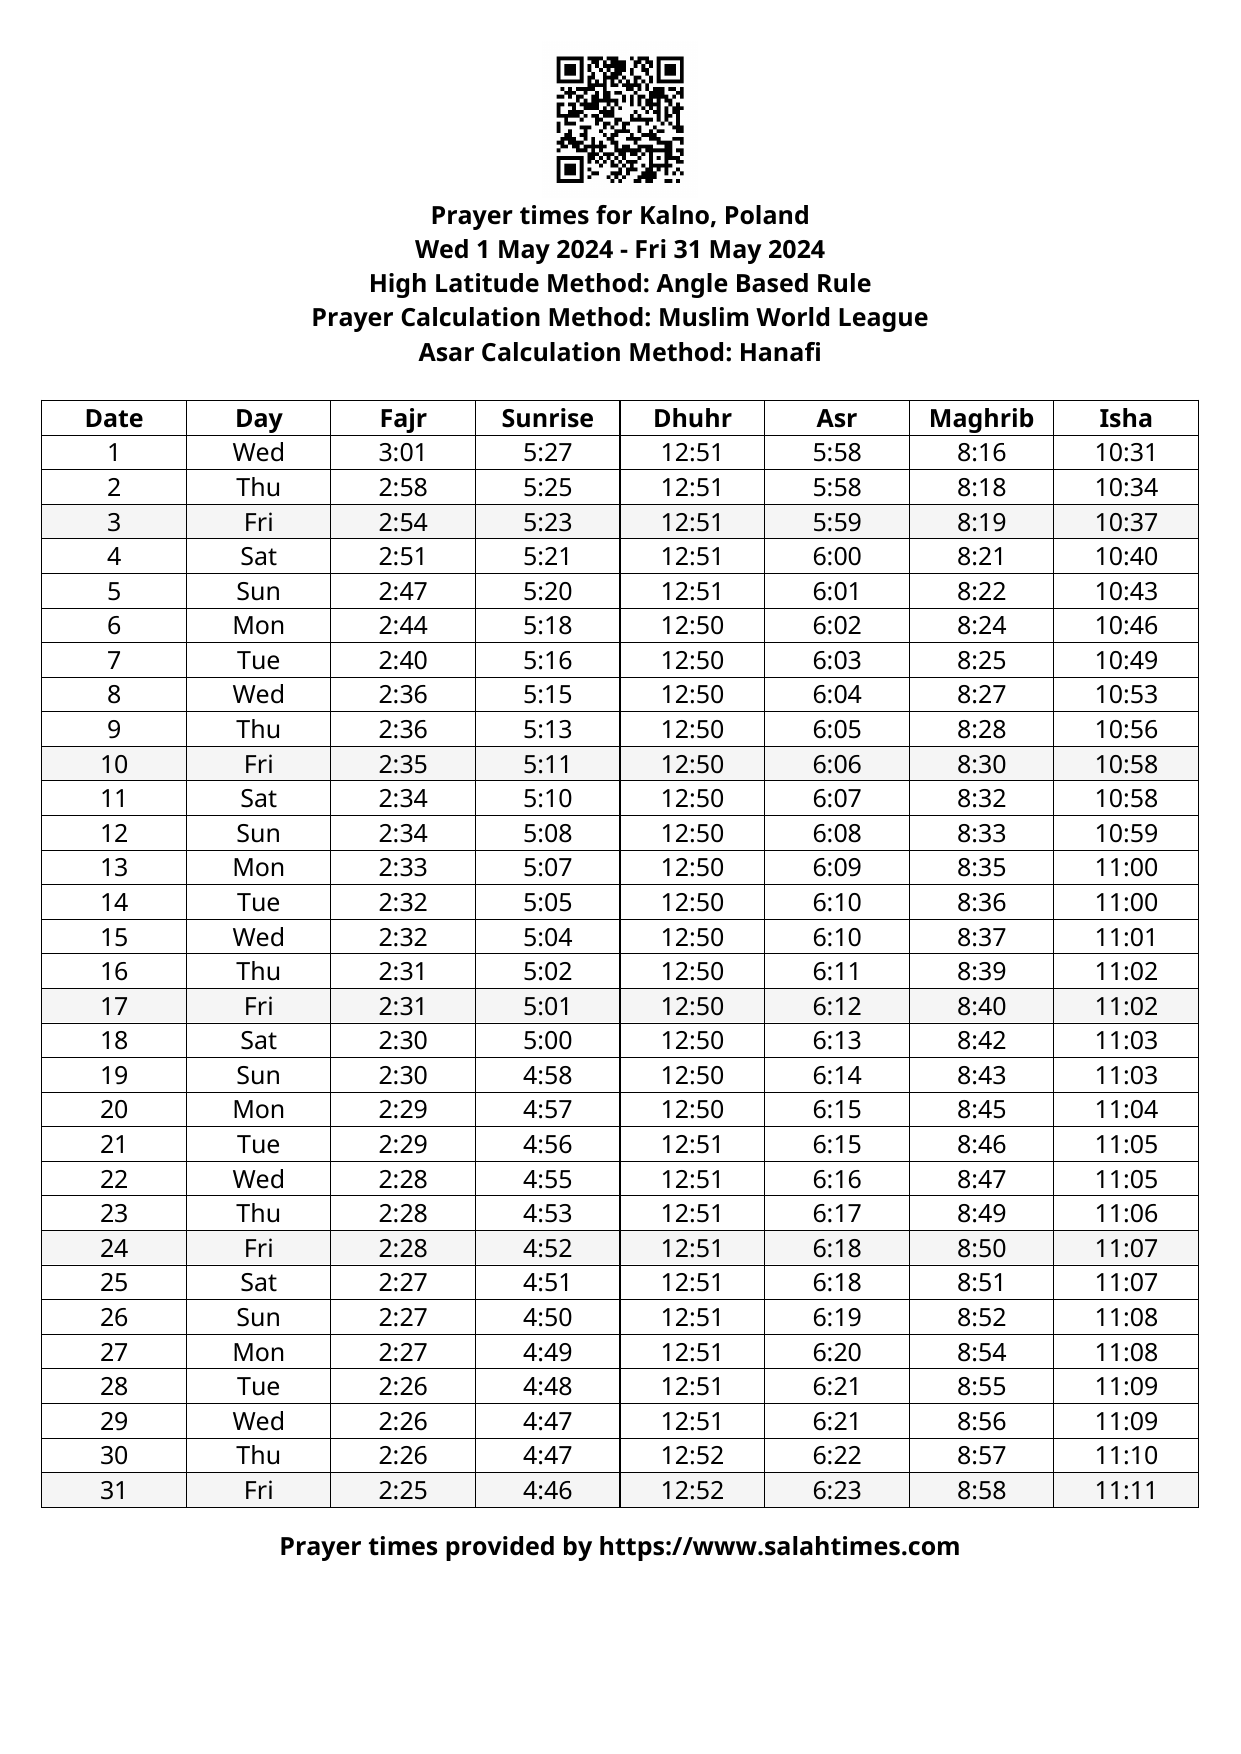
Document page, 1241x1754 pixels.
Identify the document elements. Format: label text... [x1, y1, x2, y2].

table_cell 14 [42, 885, 186, 919]
table_cell 10:40 [1054, 539, 1198, 573]
table_cell 10:37 [1054, 505, 1198, 538]
table_cell 5:23 [476, 505, 619, 538]
table_cell 2:25 [331, 1473, 475, 1507]
table_cell 12:52 [621, 1439, 764, 1472]
table_cell 6:02 [765, 609, 909, 642]
table_cell 11:06 [1054, 1196, 1198, 1230]
table_cell 2:28 [331, 1196, 475, 1230]
table_cell 12:51 [621, 574, 764, 607]
table_cell Thu [187, 470, 330, 504]
table_cell 8:33 [910, 816, 1053, 849]
table_cell 12:50 [621, 747, 764, 780]
table_cell 12:50 [621, 1024, 764, 1057]
table_cell 15 [42, 920, 186, 953]
table_cell 12:50 [621, 678, 764, 711]
table_cell 17 [42, 989, 186, 1022]
table_cell 6:08 [765, 816, 909, 849]
table_cell 6:12 [765, 989, 909, 1022]
table_cell 8:24 [910, 609, 1053, 642]
table_cell 12:50 [621, 954, 764, 988]
table_cell 3:01 [331, 436, 475, 469]
table_cell 9 [42, 712, 186, 746]
text Asar Calculation Method: Hanafi [42, 334, 1198, 368]
table_cell 11:00 [1054, 885, 1198, 919]
table_cell 6:07 [765, 781, 909, 815]
table_cell 11:03 [1054, 1024, 1198, 1057]
table_cell 2:36 [331, 712, 475, 746]
table_cell 6:06 [765, 747, 909, 780]
table_cell Thu [187, 712, 330, 746]
table_cell 4:55 [476, 1162, 619, 1195]
table_cell Tue [187, 643, 330, 677]
table_cell 6:11 [765, 954, 909, 988]
table_cell 12:52 [621, 1473, 764, 1507]
table_cell 4:50 [476, 1300, 619, 1334]
table_cell Mon [187, 1093, 330, 1126]
table_cell 11:11 [1054, 1473, 1198, 1507]
table_header Date [42, 401, 186, 434]
table_cell 2:29 [331, 1127, 475, 1161]
table_cell 6:14 [765, 1058, 909, 1092]
table_cell Wed [187, 1162, 330, 1195]
table_cell 2:31 [331, 989, 475, 1022]
table_cell 6:10 [765, 885, 909, 919]
table_cell Sun [187, 1300, 330, 1334]
table_cell 12:50 [621, 816, 764, 849]
table_cell 8:18 [910, 470, 1053, 504]
table_cell 8:28 [910, 712, 1053, 746]
table_cell 5:27 [476, 436, 619, 469]
table_cell 2:36 [331, 678, 475, 711]
table_cell 12:50 [621, 712, 764, 746]
table_cell 5:25 [476, 470, 619, 504]
table_cell 10:46 [1054, 609, 1198, 642]
table_cell 8:56 [910, 1404, 1053, 1437]
table_cell 4:49 [476, 1335, 619, 1368]
table_cell 12:51 [621, 1300, 764, 1334]
table_cell 2:28 [331, 1162, 475, 1195]
table_cell 2:34 [331, 781, 475, 815]
table_cell 12:51 [621, 1127, 764, 1161]
table_cell 4:47 [476, 1439, 619, 1472]
table_cell 12:51 [621, 1266, 764, 1299]
table_cell 8:39 [910, 954, 1053, 988]
table_cell 8:40 [910, 989, 1053, 1022]
text Wed 1 May 2024 - Fri 31 May 2024 [42, 232, 1198, 266]
table_cell 5:04 [476, 920, 619, 953]
table_cell 11:05 [1054, 1162, 1198, 1195]
table_header Dhuhr [621, 401, 764, 434]
picture [542, 41, 699, 198]
table_cell 4:52 [476, 1231, 619, 1264]
table_cell 4:48 [476, 1369, 619, 1403]
table_cell 8:22 [910, 574, 1053, 607]
table_cell 4:56 [476, 1127, 619, 1161]
table_cell 6:16 [765, 1162, 909, 1195]
table_cell 5:05 [476, 885, 619, 919]
table_cell 3 [42, 505, 186, 538]
table_cell 6:22 [765, 1439, 909, 1472]
table_cell 11:01 [1054, 920, 1198, 953]
table_cell 2:40 [331, 643, 475, 677]
table_cell 2:26 [331, 1439, 475, 1472]
table_cell 8:54 [910, 1335, 1053, 1368]
table_cell 2:54 [331, 505, 475, 538]
table_cell 12:50 [621, 920, 764, 953]
table_cell 8:49 [910, 1196, 1053, 1230]
table_cell Sat [187, 781, 330, 815]
table_cell 8:55 [910, 1369, 1053, 1403]
table_cell 6:00 [765, 539, 909, 573]
table_cell 8:43 [910, 1058, 1053, 1092]
table_cell 8:30 [910, 747, 1053, 780]
table_cell 8:36 [910, 885, 1053, 919]
table_cell 6:23 [765, 1473, 909, 1507]
table_cell 2 [42, 470, 186, 504]
table_cell 11:02 [1054, 989, 1198, 1022]
table_cell 11:10 [1054, 1439, 1198, 1472]
table_cell 30 [42, 1439, 186, 1472]
table_cell 7 [42, 643, 186, 677]
table_cell 2:44 [331, 609, 475, 642]
table_cell Sun [187, 574, 330, 607]
table_cell Wed [187, 678, 330, 711]
table_cell Thu [187, 954, 330, 988]
text Prayer times provided by https://www.salahtimes.com [42, 1528, 1198, 1563]
table_cell 12:50 [621, 885, 764, 919]
table_cell Fri [187, 505, 330, 538]
table_cell 10:49 [1054, 643, 1198, 677]
table_cell 12:51 [621, 1369, 764, 1403]
table_cell 5:00 [476, 1024, 619, 1057]
table_cell 6:09 [765, 851, 909, 884]
table_cell 4 [42, 539, 186, 573]
table_cell 24 [42, 1231, 186, 1264]
table_cell Mon [187, 609, 330, 642]
table_cell 6:10 [765, 920, 909, 953]
table_cell 12:51 [621, 1162, 764, 1195]
table_cell 21 [42, 1127, 186, 1161]
table_cell 4:57 [476, 1093, 619, 1126]
table_cell Fri [187, 1231, 330, 1264]
table_cell 5:21 [476, 539, 619, 573]
table_header Isha [1054, 401, 1198, 434]
table_cell 18 [42, 1024, 186, 1057]
table_cell 26 [42, 1300, 186, 1334]
table_cell 2:26 [331, 1404, 475, 1437]
table_cell Sun [187, 816, 330, 849]
table_cell 10:31 [1054, 436, 1198, 469]
table_cell Wed [187, 920, 330, 953]
table_cell 5:58 [765, 436, 909, 469]
table_cell 6:20 [765, 1335, 909, 1368]
table_cell 10:56 [1054, 712, 1198, 746]
table_cell 8:46 [910, 1127, 1053, 1161]
table_cell 8:19 [910, 505, 1053, 538]
table_cell 2:34 [331, 816, 475, 849]
table_cell 13 [42, 851, 186, 884]
table_cell 12:51 [621, 1404, 764, 1437]
table_cell 4:53 [476, 1196, 619, 1230]
table_cell 6:01 [765, 574, 909, 607]
table_cell Sat [187, 1266, 330, 1299]
table_cell 11:08 [1054, 1300, 1198, 1334]
table_cell 2:33 [331, 851, 475, 884]
table_cell 6:04 [765, 678, 909, 711]
table_cell 2:29 [331, 1093, 475, 1126]
table_cell 6:13 [765, 1024, 909, 1057]
table_cell 12 [42, 816, 186, 849]
table_cell 4:58 [476, 1058, 619, 1092]
table_cell 6:03 [765, 643, 909, 677]
table_cell 8:42 [910, 1024, 1053, 1057]
table_cell 12:51 [621, 1231, 764, 1264]
table_cell Tue [187, 1127, 330, 1161]
table_cell 2:31 [331, 954, 475, 988]
table_header Maghrib [910, 401, 1053, 434]
table_header Asr [765, 401, 909, 434]
table_cell 12:51 [621, 505, 764, 538]
table_cell 11:03 [1054, 1058, 1198, 1092]
table_cell Sat [187, 1024, 330, 1057]
table_cell 11:08 [1054, 1335, 1198, 1368]
table_cell 19 [42, 1058, 186, 1092]
table_cell 6:05 [765, 712, 909, 746]
table_cell 5:01 [476, 989, 619, 1022]
table_cell 6:17 [765, 1196, 909, 1230]
table_cell 12:50 [621, 1093, 764, 1126]
table_cell 2:27 [331, 1335, 475, 1368]
table_cell Wed [187, 436, 330, 469]
table_cell 8:57 [910, 1439, 1053, 1472]
table_cell Thu [187, 1439, 330, 1472]
table_cell 10:58 [1054, 747, 1198, 780]
table_cell 12:51 [621, 539, 764, 573]
table_cell 11:02 [1054, 954, 1198, 988]
table_cell Sun [187, 1058, 330, 1092]
table_cell 11:07 [1054, 1266, 1198, 1299]
table_cell 8:47 [910, 1162, 1053, 1195]
table_header Fajr [331, 401, 475, 434]
table_cell 10:58 [1054, 781, 1198, 815]
table_cell 12:50 [621, 643, 764, 677]
table_cell 12:50 [621, 1058, 764, 1092]
table_cell 5:59 [765, 505, 909, 538]
table_cell 6:19 [765, 1300, 909, 1334]
text Prayer Calculation Method: Muslim World League [42, 300, 1198, 334]
table_cell 2:28 [331, 1231, 475, 1264]
table_cell Mon [187, 1335, 330, 1368]
table_cell 1 [42, 436, 186, 469]
table_cell 11:00 [1054, 851, 1198, 884]
table_cell 6:15 [765, 1093, 909, 1126]
table_cell 8:37 [910, 920, 1053, 953]
table_cell 2:27 [331, 1300, 475, 1334]
text Prayer times for Kalno, Poland [42, 198, 1198, 232]
table_cell 6 [42, 609, 186, 642]
table_cell 8:45 [910, 1093, 1053, 1126]
table_cell 4:46 [476, 1473, 619, 1507]
table_cell 8:58 [910, 1473, 1053, 1507]
table_cell Fri [187, 1473, 330, 1507]
table_cell Sat [187, 539, 330, 573]
table_cell 11:04 [1054, 1093, 1198, 1126]
table_cell 22 [42, 1162, 186, 1195]
table_cell 4:47 [476, 1404, 619, 1437]
table_cell 23 [42, 1196, 186, 1230]
table_cell 2:47 [331, 574, 475, 607]
table_cell 12:50 [621, 989, 764, 1022]
table_cell 5:10 [476, 781, 619, 815]
table_cell 20 [42, 1093, 186, 1126]
table_cell 8:52 [910, 1300, 1053, 1334]
table_cell 11:05 [1054, 1127, 1198, 1161]
table_cell 5:13 [476, 712, 619, 746]
table_cell 28 [42, 1369, 186, 1403]
table_cell 8:51 [910, 1266, 1053, 1299]
table_header Sunrise [476, 401, 619, 434]
table_cell 12:50 [621, 851, 764, 884]
table_cell 8:32 [910, 781, 1053, 815]
table_cell 2:26 [331, 1369, 475, 1403]
table_cell 5:11 [476, 747, 619, 780]
table_cell 6:18 [765, 1231, 909, 1264]
table_cell 5:02 [476, 954, 619, 988]
table_cell 5:08 [476, 816, 619, 849]
table_cell 5:07 [476, 851, 619, 884]
table_cell 2:35 [331, 747, 475, 780]
table_cell 12:51 [621, 1196, 764, 1230]
table_cell 5:15 [476, 678, 619, 711]
table_cell 10 [42, 747, 186, 780]
table_cell Mon [187, 851, 330, 884]
table_cell 8:35 [910, 851, 1053, 884]
table_cell 10:43 [1054, 574, 1198, 607]
table_cell 11:07 [1054, 1231, 1198, 1264]
table_cell 2:58 [331, 470, 475, 504]
table_cell 12:50 [621, 781, 764, 815]
table_cell 25 [42, 1266, 186, 1299]
text High Latitude Method: Angle Based Rule [42, 266, 1198, 300]
table_cell 5:58 [765, 470, 909, 504]
table_cell 6:18 [765, 1266, 909, 1299]
table_cell 16 [42, 954, 186, 988]
table_cell 12:51 [621, 470, 764, 504]
table_cell 27 [42, 1335, 186, 1368]
table_cell 10:34 [1054, 470, 1198, 504]
table_cell 2:30 [331, 1058, 475, 1092]
table_cell 12:51 [621, 436, 764, 469]
table_cell Fri [187, 989, 330, 1022]
table_cell 5:20 [476, 574, 619, 607]
table_cell 29 [42, 1404, 186, 1437]
table_cell 8:21 [910, 539, 1053, 573]
table_cell 11:09 [1054, 1369, 1198, 1403]
table_cell 5 [42, 574, 186, 607]
table_cell 2:51 [331, 539, 475, 573]
table_cell Tue [187, 1369, 330, 1403]
table_cell Tue [187, 885, 330, 919]
table_cell 2:27 [331, 1266, 475, 1299]
table_cell 8:27 [910, 678, 1053, 711]
table_cell 8:25 [910, 643, 1053, 677]
table_cell 31 [42, 1473, 186, 1507]
table_cell 11:09 [1054, 1404, 1198, 1437]
table_cell 6:21 [765, 1369, 909, 1403]
table_cell 8:16 [910, 436, 1053, 469]
table_cell Wed [187, 1404, 330, 1437]
table_cell 10:53 [1054, 678, 1198, 711]
table_cell 11 [42, 781, 186, 815]
table_cell 12:50 [621, 609, 764, 642]
table_header Day [187, 401, 330, 434]
table_cell 10:59 [1054, 816, 1198, 849]
table_cell 2:32 [331, 885, 475, 919]
table_cell 4:51 [476, 1266, 619, 1299]
table_cell 2:30 [331, 1024, 475, 1057]
table_cell 5:16 [476, 643, 619, 677]
table_cell Fri [187, 747, 330, 780]
table_cell 8 [42, 678, 186, 711]
table_cell 2:32 [331, 920, 475, 953]
table_cell 8:50 [910, 1231, 1053, 1264]
table_cell 6:15 [765, 1127, 909, 1161]
table_cell 12:51 [621, 1335, 764, 1368]
table_cell Thu [187, 1196, 330, 1230]
table_cell 5:18 [476, 609, 619, 642]
table_cell 6:21 [765, 1404, 909, 1437]
